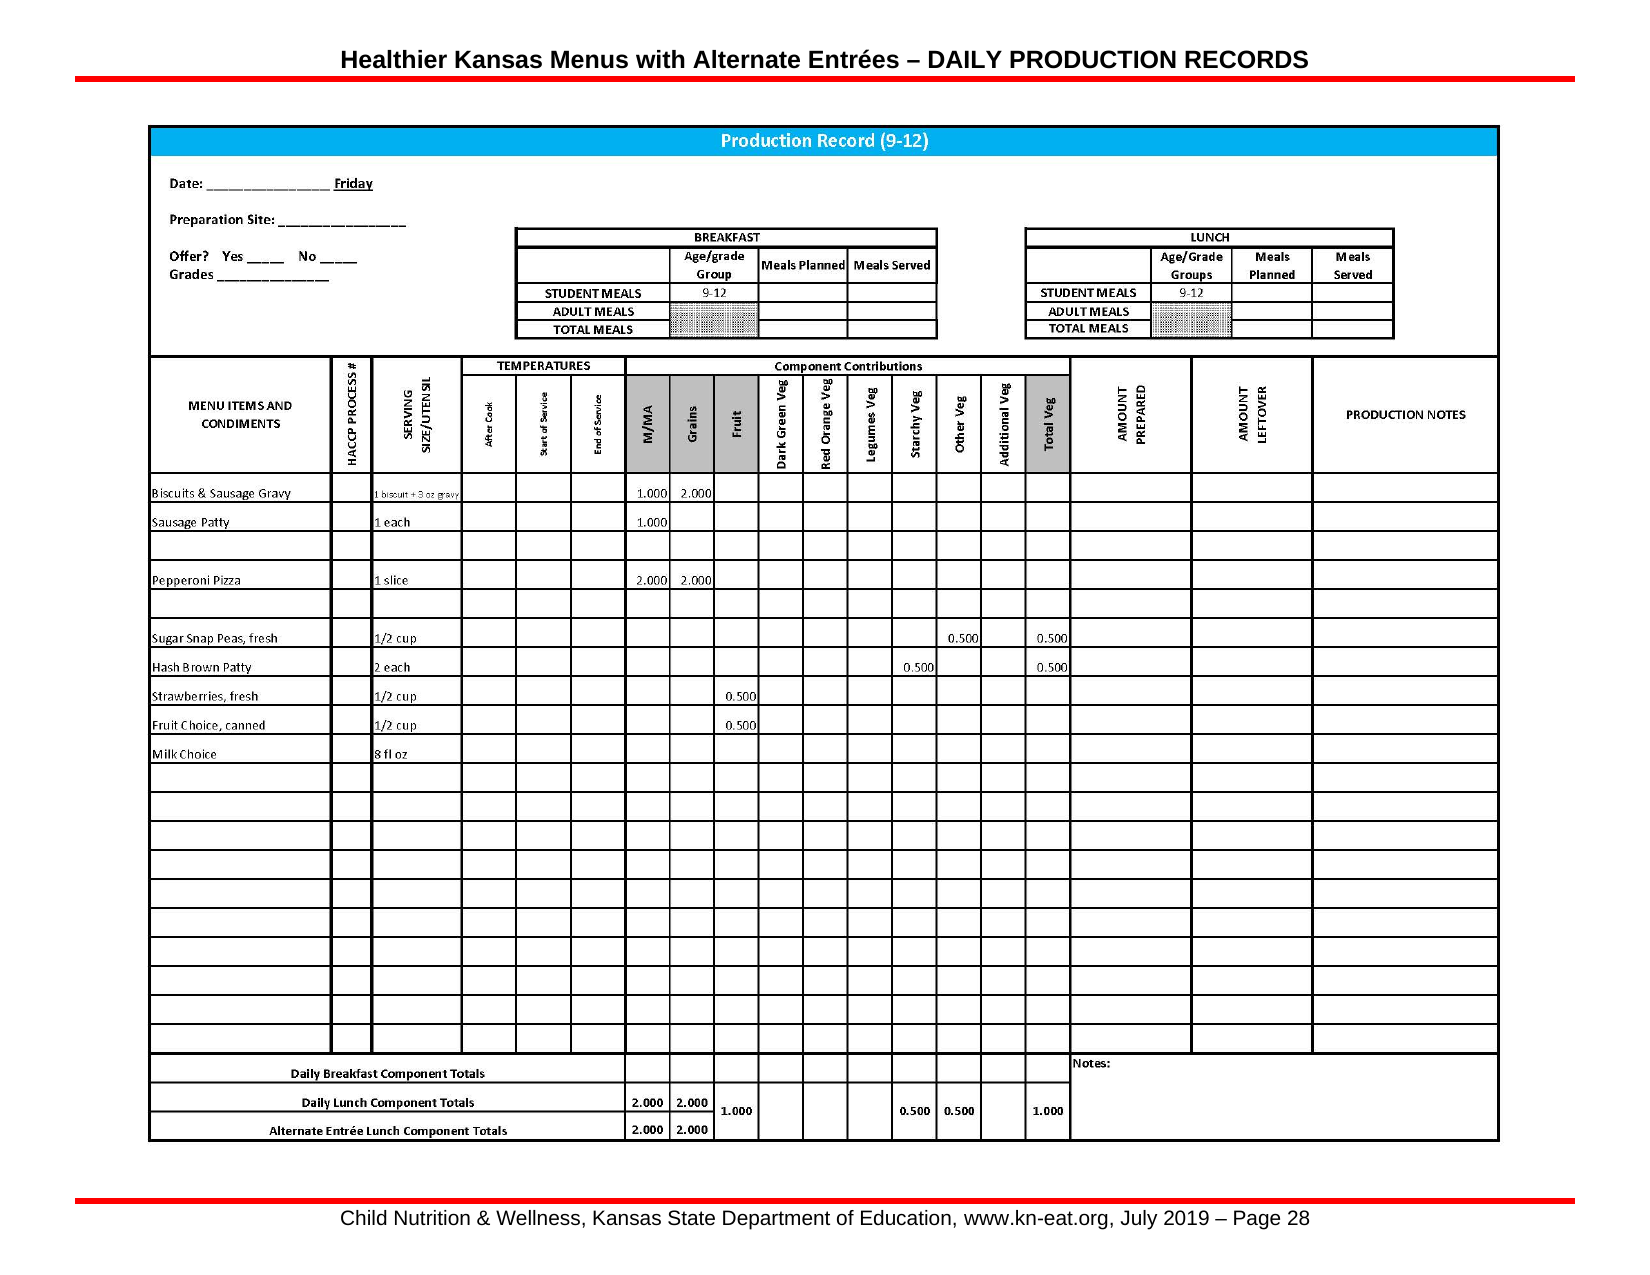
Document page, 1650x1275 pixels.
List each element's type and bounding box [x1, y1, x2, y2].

picture [116, 93, 1534, 1189]
